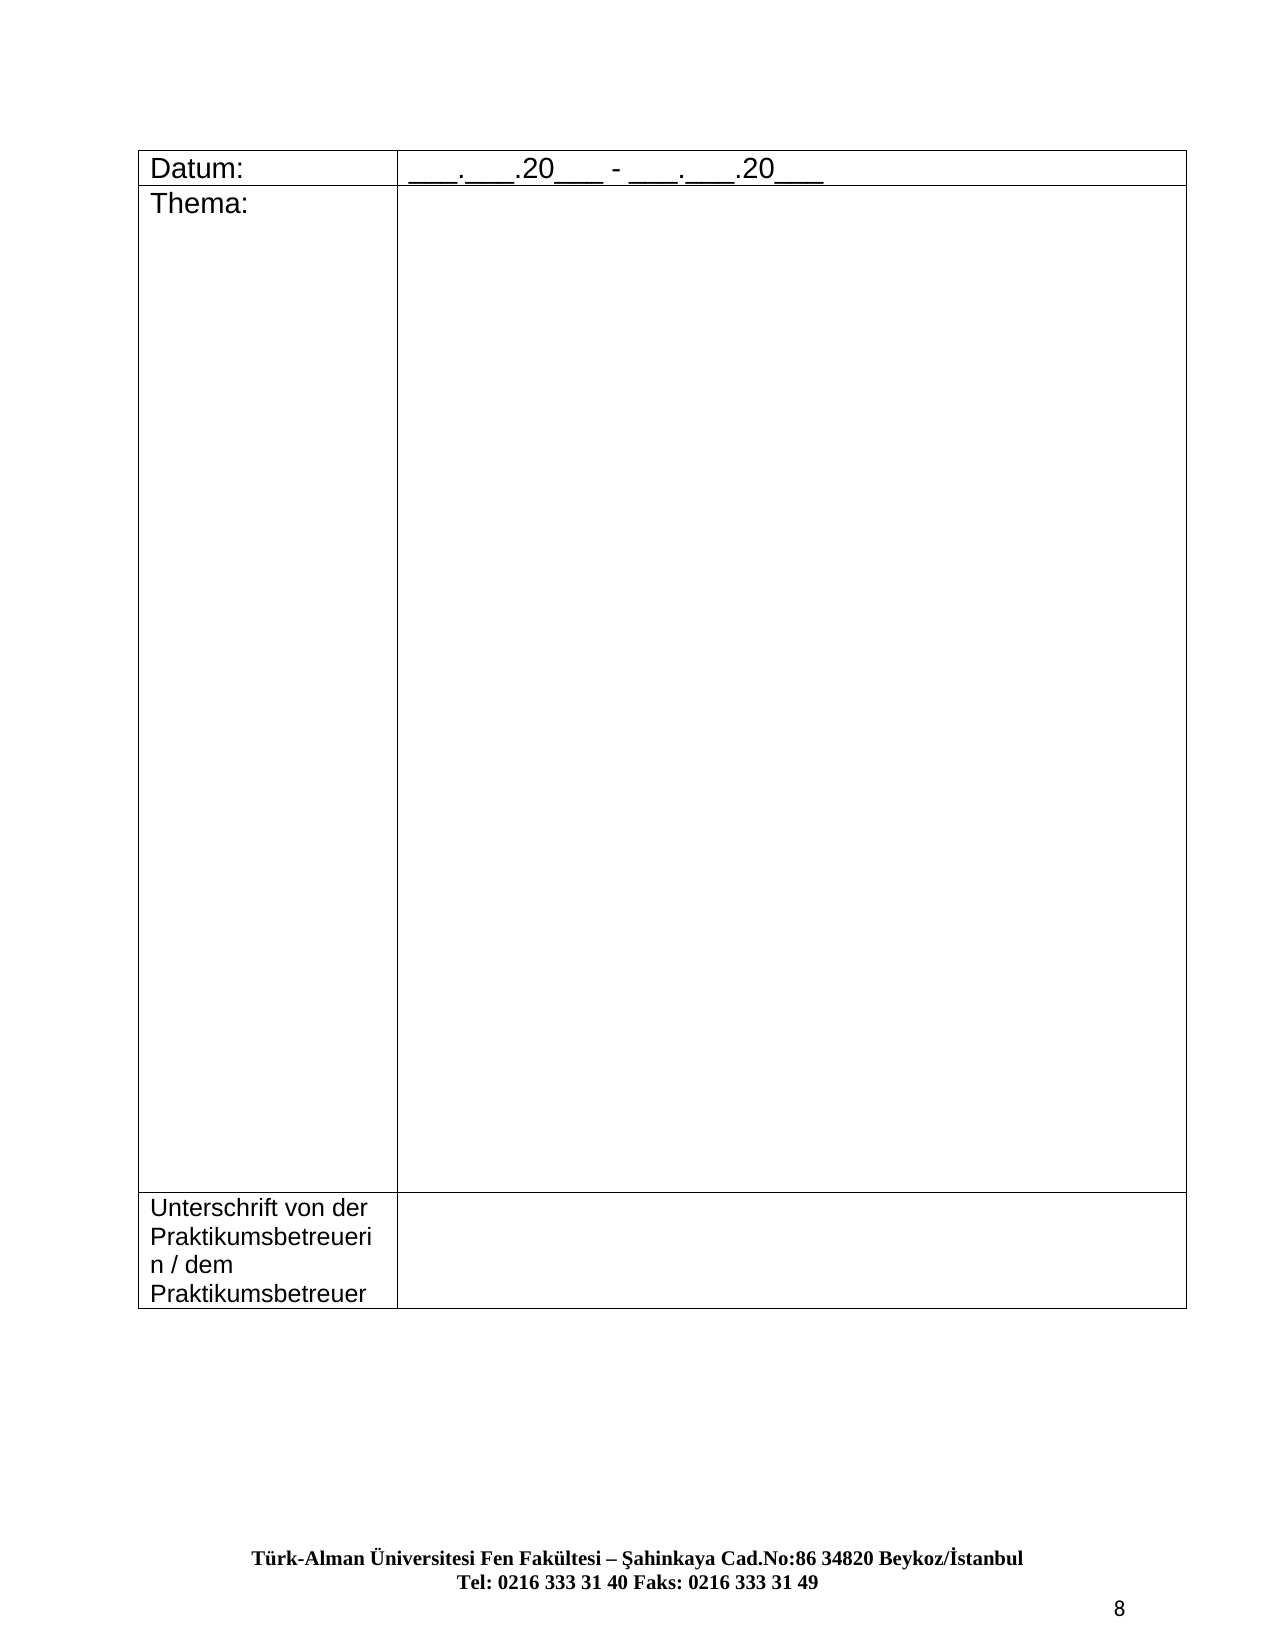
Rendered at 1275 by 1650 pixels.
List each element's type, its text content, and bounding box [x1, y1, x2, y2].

table_cell [398, 1193, 1186, 1308]
table_cell Thema: [139, 186, 397, 1192]
table_cell [398, 186, 1186, 1192]
table_cell Unterschrift von der Praktikumsbetreuerin / dem Praktikumsbetreuer [139, 1193, 397, 1308]
table_header ___.___.20___ - ___.___.20___ [398, 151, 1186, 184]
table_header Datum: [139, 151, 397, 184]
